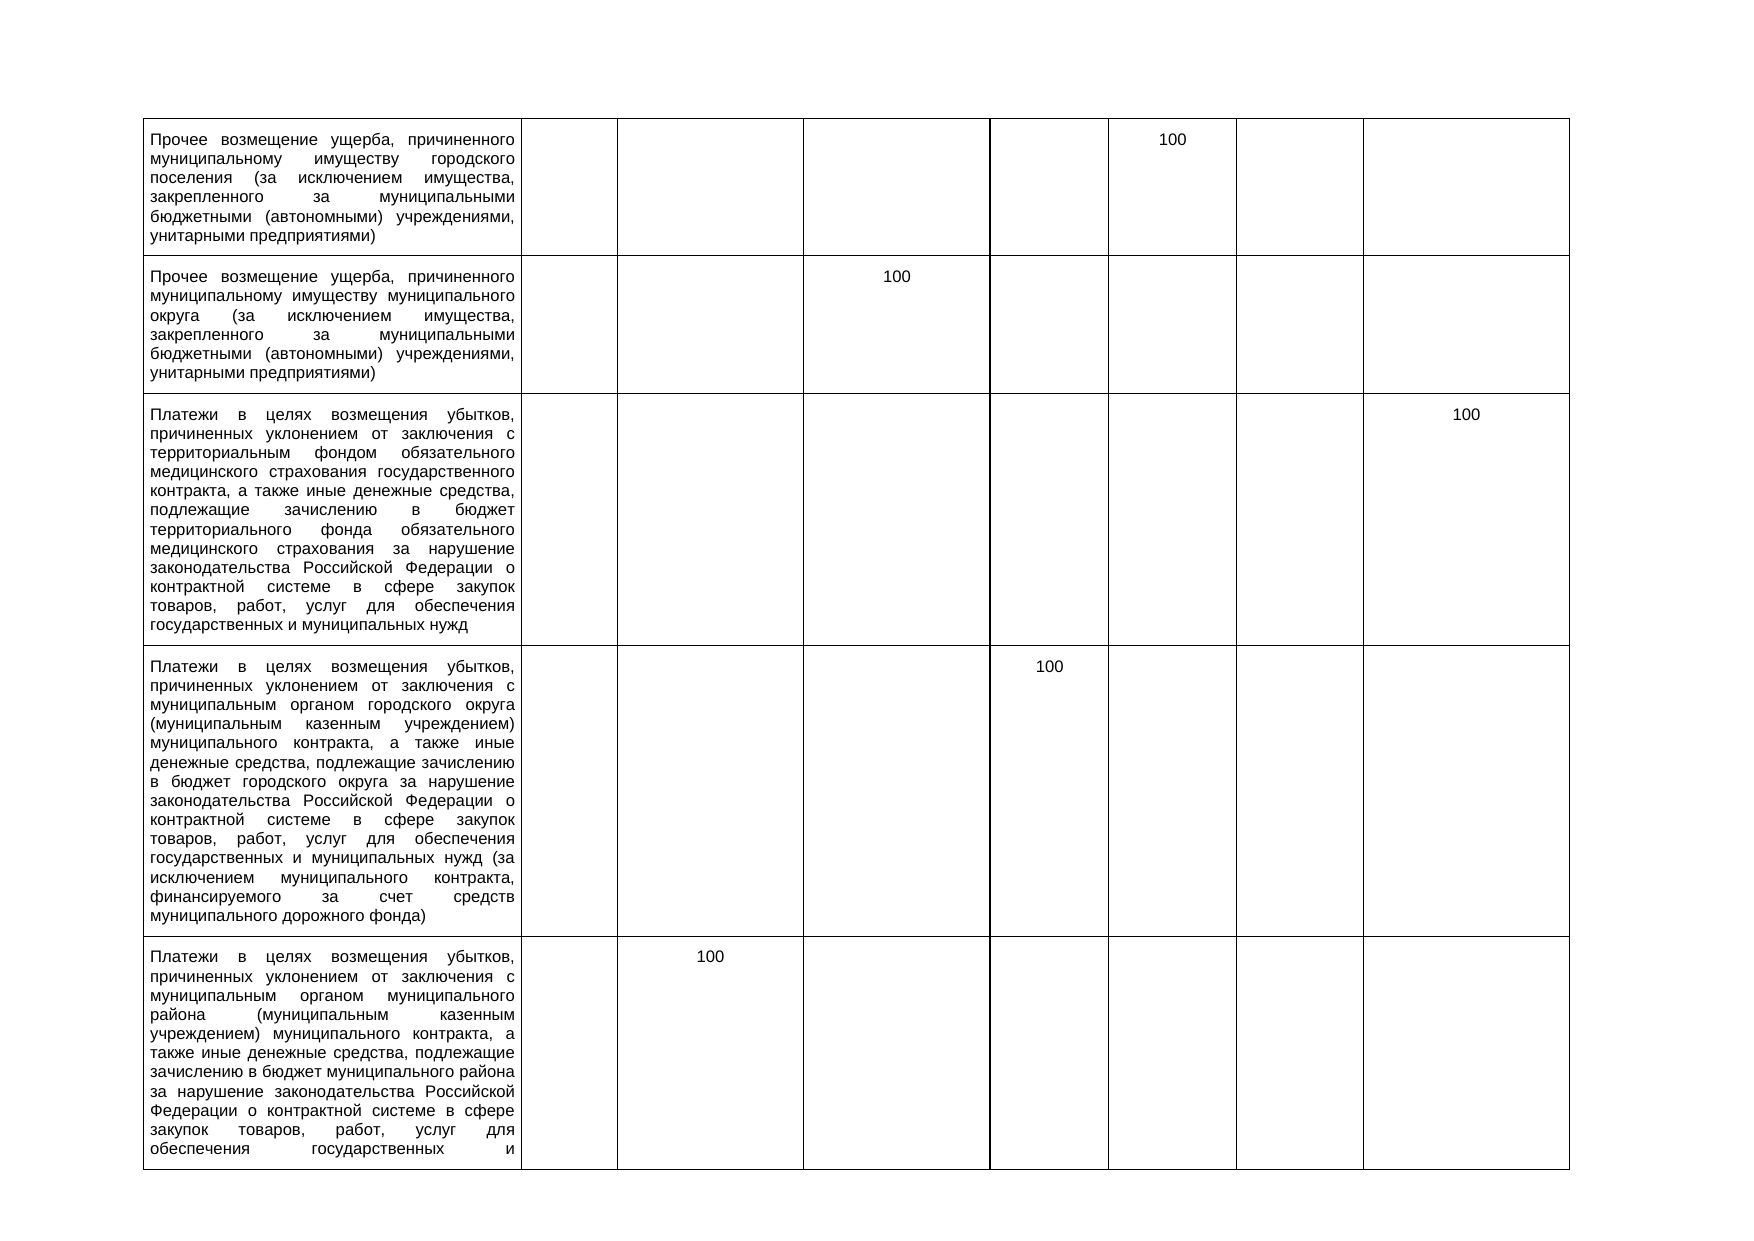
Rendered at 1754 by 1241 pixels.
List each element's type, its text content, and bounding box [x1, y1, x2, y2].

table_cell [522, 394, 617, 645]
table_cell Прочее возмещение ущерба, причиненного муниципальному имуществу городского поселения (за исключением имущества, закрепленного за муниципальными бюджетными (автономными) учреждениями, унитарными предприятиями) [144, 119, 521, 255]
table_cell [522, 119, 617, 255]
table_cell [1364, 937, 1569, 1169]
table_cell [804, 937, 989, 1169]
table_cell 100 [991, 646, 1108, 936]
table_cell 100 [618, 937, 803, 1169]
table_cell [1364, 256, 1569, 393]
table_cell 100 [1109, 119, 1236, 255]
table_cell 100 [1364, 394, 1569, 645]
table_cell [1237, 394, 1363, 645]
table_cell [991, 119, 1108, 255]
table_cell [1364, 119, 1569, 255]
table_cell [991, 256, 1108, 393]
table_cell Прочее возмещение ущерба, причиненного муниципальному имуществу муниципального округа (за исключением имущества, закрепленного за муниципальными бюджетными (автономными) учреждениями, унитарными предприятиями) [144, 256, 521, 393]
table_cell [1109, 394, 1236, 645]
table_cell [804, 646, 989, 936]
table_cell [1109, 256, 1236, 393]
table_cell [522, 256, 617, 393]
table_cell 100 [804, 256, 989, 393]
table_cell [144, 937, 521, 1169]
table_cell [618, 119, 803, 255]
table_cell [991, 394, 1108, 645]
table_cell [1364, 646, 1569, 936]
table_cell [618, 256, 803, 393]
table_cell [1237, 646, 1363, 936]
table_cell [1109, 937, 1236, 1169]
table_cell [618, 394, 803, 645]
table_cell [1237, 119, 1363, 255]
table_cell [1237, 256, 1363, 393]
table_cell [1237, 937, 1363, 1169]
table_cell [804, 119, 989, 255]
table_cell Платежи в целях возмещения убытков, причиненных уклонением от заключения с территориальным фондом обязательного медицинского страхования государственного контракта, а также иные денежные средства, подлежащие зачислению в бюджет территориального фонда обязательного медицинского страхования за нарушение законодательства Российской Федерации о контрактной системе в сфере закупок товаров, работ, услуг для обеспечения государственных и муниципальных нужд [144, 394, 521, 645]
table_cell [522, 937, 617, 1169]
table_cell [1109, 646, 1236, 936]
table_cell [618, 646, 803, 936]
table_cell [804, 394, 989, 645]
table_cell [522, 646, 617, 936]
table_cell Платежи в целях возмещения убытков, причиненных уклонением от заключения с муниципальным органом городского округа (муниципальным казенным учреждением) муниципального контракта, а также иные денежные средства, подлежащие зачислению в бюджет городского округа за нарушение законодательства Российской Федерации о контрактной системе в сфере закупок товаров, работ, услуг для обеспечения государственных и муниципальных нужд (за исключением муниципального контракта, финансируемого за счет средств муниципального дорожного фонда) [144, 646, 521, 936]
table_cell [991, 937, 1108, 1169]
